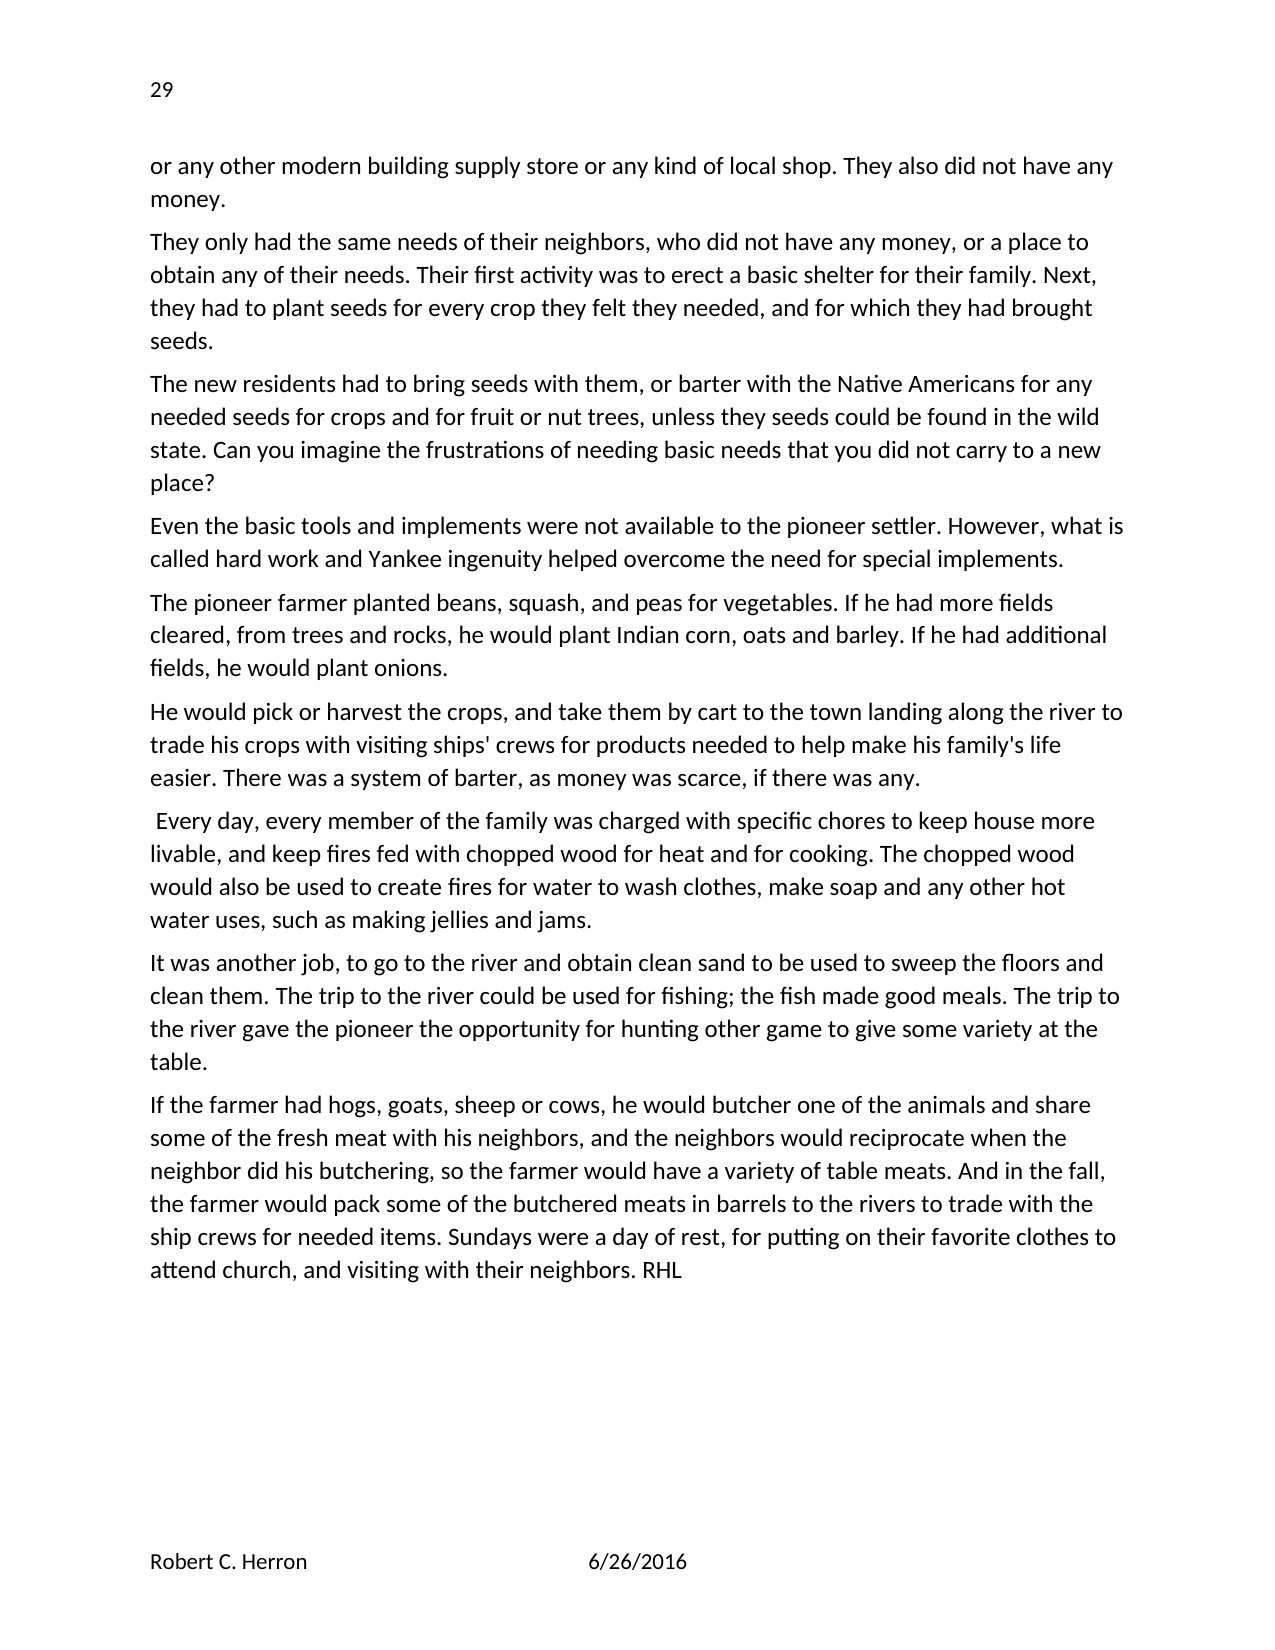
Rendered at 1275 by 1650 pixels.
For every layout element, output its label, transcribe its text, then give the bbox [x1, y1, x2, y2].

text The pioneer farmer planted beans, squash, and peas for vegetables. If he had more fields cleared, from trees and rocks, he would plant Indian corn, oats and barley. If he had additional fields, he would plant onions. [150, 587, 1125, 683]
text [150, 150, 1125, 213]
text Every day, every member of the family was charged with specific chores to keep house more livable, and keep fires fed with chopped wood for heat and for cooking. The chopped wood would also be used to create fires for water to wash clothes, make soap and any other hot water uses, such as making jellies and jams. [150, 805, 1125, 934]
text If the farmer had hogs, goats, sheep or cows, he would butcher one of the animals and share some of the fresh meat with his neighbors, and the neighbors would reciprocate when the neighbor did his butchering, so the farmer would have a variety of table meats. And in the fall, the farmer would pack some of the butchered meats in barrels to the rivers to trade with the ship crews for needed items. Sundays were a day of rest, for putting on their favorite clothes to attend church, and visiting with their neighbors. RHL [150, 1089, 1125, 1284]
text He would pick or harvest the crops, and take them by cart to the town landing along the river to trade his crops with visiting ships' crews for products needed to help make his family's life easier. There was a system of barter, as money was scarce, if there was any. [150, 696, 1125, 792]
text They only had the same needs of their neighbors, who did not have any money, or a place to obtain any of their needs. Their first activity was to erect a basic shelter for their family. Next, they had to plant seeds for every crop they felt they needed, and for which they had brought seeds. [150, 226, 1125, 356]
text The new residents had to bring seeds with them, or barter with the Native Americans for any needed seeds for crops and for fruit or nut trees, unless they seeds could be found in the wild state. Can you imagine the frustrations of needing basic needs that you did not carry to a new place? [150, 368, 1125, 498]
text Even the basic tools and implements were not available to the pioneer settler. However, what is called hard work and Yankee ingenuity helped overcome the need for special implements. [150, 510, 1125, 574]
text It was another job, to go to the river and obtain clean sand to be used to sweep the floors and clean them. The trip to the river could be used for fishing; the fish made good meals. The trip to the river gave the pioneer the opportunity for hunting other game to give some variety at the table. [150, 947, 1125, 1076]
